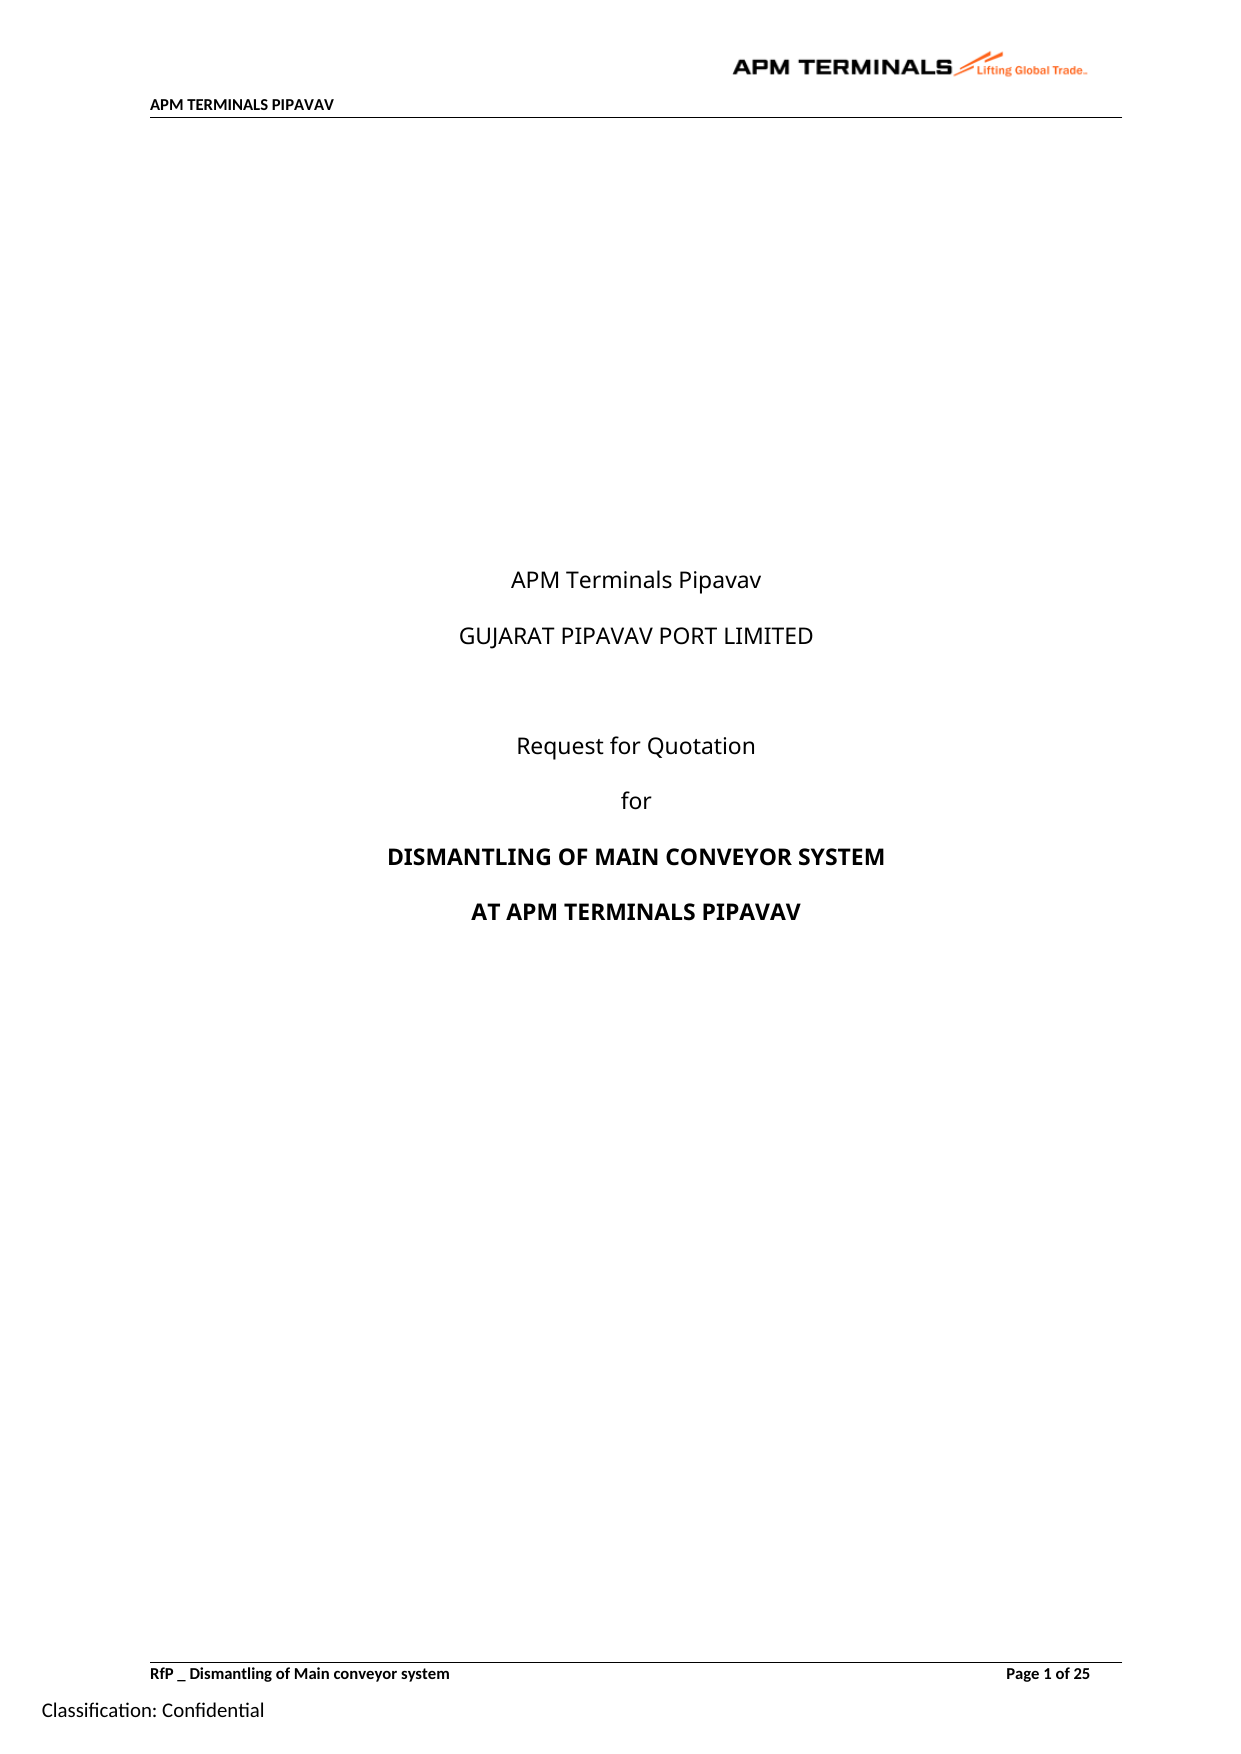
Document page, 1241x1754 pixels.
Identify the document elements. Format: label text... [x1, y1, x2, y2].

text DISMANTLING OF MAIN CONVEYOR SYSTEM [150, 840, 1122, 872]
picture [719, 39, 1095, 90]
text GUJARAT PIPAVAV PORT LIMITED [150, 619, 1122, 651]
text Request for Quotation [150, 730, 1122, 761]
text AT APM TERMINALS PIPAVAV [150, 896, 1122, 927]
text APM Terminals Pipavav [150, 564, 1122, 596]
text for [150, 785, 1122, 816]
